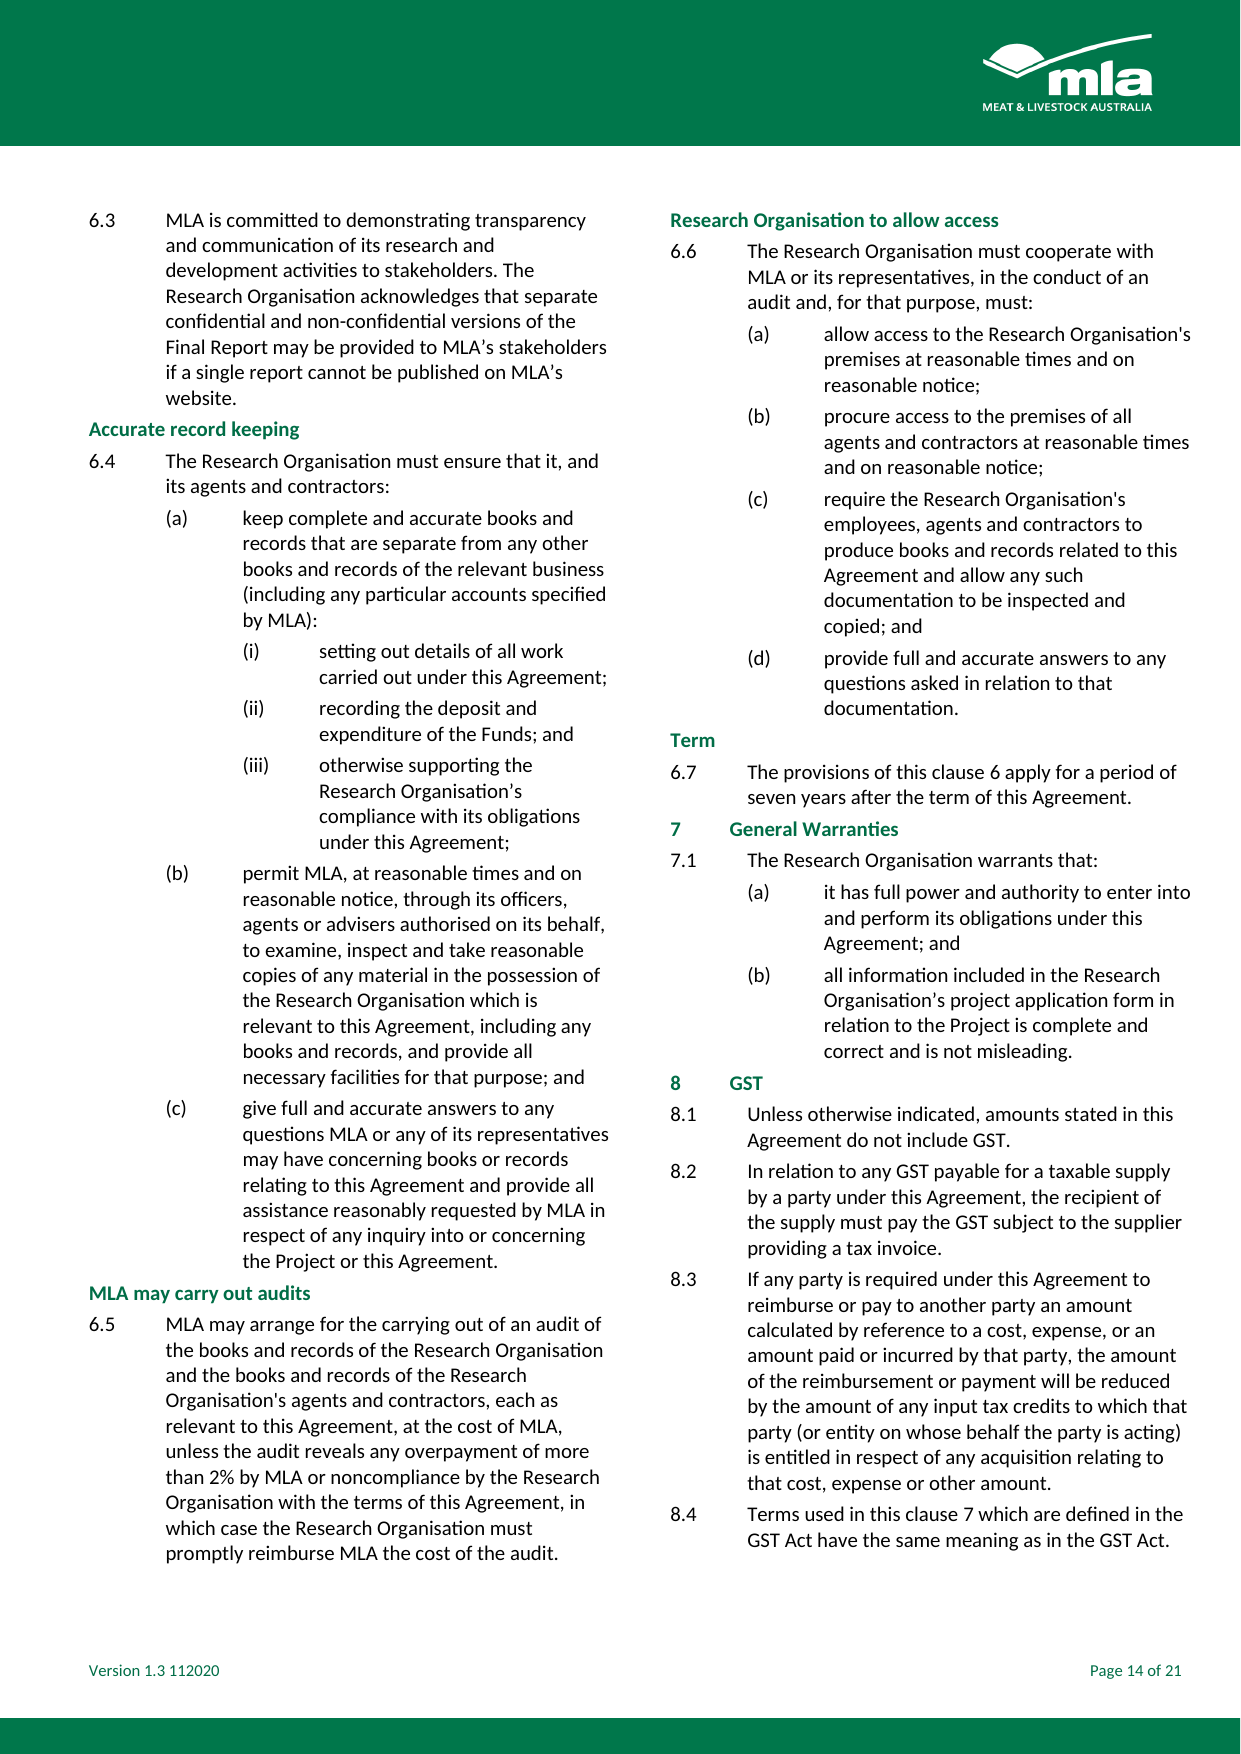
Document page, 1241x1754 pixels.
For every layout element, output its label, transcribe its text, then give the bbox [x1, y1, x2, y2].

subtitle Terms used in this clause 7 which are defined in the GST Act have the same meaning as in the GST Act. [670, 1501, 1193, 1552]
text Research Organisation to allow access [670, 207, 1193, 232]
subtitle The Research Organisation must ensure that it, and its agents and contractors: [89, 448, 611, 499]
subtitle In relation to any GST payable for a taxable supply by a party under this Agreement, the recipient of the supply must pay the GST subject to the supplier providing a tax invoice. [670, 1158, 1193, 1260]
picture [0, 1717, 1241, 1754]
subtitle otherwise supporting the Research Organisation’s compliance with its obligations under this Agreement; [242, 753, 611, 854]
subtitle recording the deposit and expenditure of the Funds; and [242, 696, 611, 746]
subtitle MLA is committed to demonstrating transparency and communication of its research and development activities to stakeholders. The Research Organisation acknowledges that separate confidential and non-confidential versions of the Final Report may be provided to MLA’s stakeholders if a single report cannot be published on MLA’s website. [89, 207, 611, 410]
subtitle keep complete and accurate books and records that are separate from any other books and records of the relevant business (including any particular accounts specified by MLA): [165, 505, 611, 632]
subtitle it has full power and authority to enter into and perform its obligations under this Agreement; and [747, 879, 1193, 956]
subtitle provide full and accurate answers to any questions asked in relation to that documentation. [747, 645, 1193, 721]
subtitle Unless otherwise indicated, amounts stated in this Agreement do not include GST. [670, 1101, 1193, 1152]
subtitle General Warranties [670, 816, 1193, 841]
subtitle setting out details of all work carried out under this Agreement; [242, 638, 611, 689]
subtitle The Research Organisation must cooperate with MLA or its representatives, in the conduct of an audit and, for that purpose, must: [670, 238, 1193, 315]
subtitle permit MLA, at reasonable times and on reasonable notice, through its officers, agents or advisers authorised on its behalf, to examine, inspect and take reasonable copies of any material in the possession of the Research Organisation which is relevant to this Agreement, including any books and records, and provide all necessary facilities for that purpose; and [165, 861, 611, 1089]
subtitle all information included in the Research Organisation’s project application form in relation to the Project is complete and correct and is not misleading. [747, 962, 1193, 1063]
subtitle procure access to the premises of all agents and contractors at reasonable times and on reasonable notice; [747, 403, 1193, 480]
subtitle If any party is required under this Agreement to reimburse or pay to another party an amount calculated by reference to a cost, expense, or an amount paid or incurred by that party, the amount of the reimbursement or payment will be reduced by the amount of any input tax credits to which that party (or entity on whose behalf the party is acting) is entitled in respect of any acquisition relating to that cost, expense or other amount. [670, 1266, 1193, 1495]
picture [0, 0, 1241, 146]
text Term [670, 727, 1193, 753]
subtitle give full and accurate answers to any questions MLA or any of its representatives may have concerning books or records relating to this Agreement and provide all assistance reasonably requested by MLA in respect of any inquiry into or concerning the Project or this Agreement. [165, 1096, 611, 1273]
subtitle allow access to the Research Organisation's premises at reasonable times and on reasonable notice; [747, 321, 1193, 397]
subtitle MLA may arrange for the carrying out of an audit of the books and records of the Research Organisation and the books and records of the Research Organisation's agents and contractors, each as relevant to this Agreement, at the cost of MLA, unless the audit reveals any overpayment of more than 2% by MLA or noncompliance by the Research Organisation with the terms of this Agreement, in which case the Research Organisation must promptly reimburse MLA the cost of the audit. [89, 1311, 611, 1566]
subtitle require the Research Organisation's employees, agents and contractors to produce books and records related to this Agreement and allow any such documentation to be inspected and copied; and [747, 486, 1193, 638]
subtitle The provisions of this clause 6 apply for a period of seven years after the term of this Agreement. [670, 759, 1193, 810]
subtitle The Research Organisation warrants that: [670, 848, 1193, 873]
text Accurate record keeping [89, 416, 611, 442]
subtitle GST [670, 1070, 1193, 1095]
text MLA may carry out audits [89, 1280, 611, 1305]
